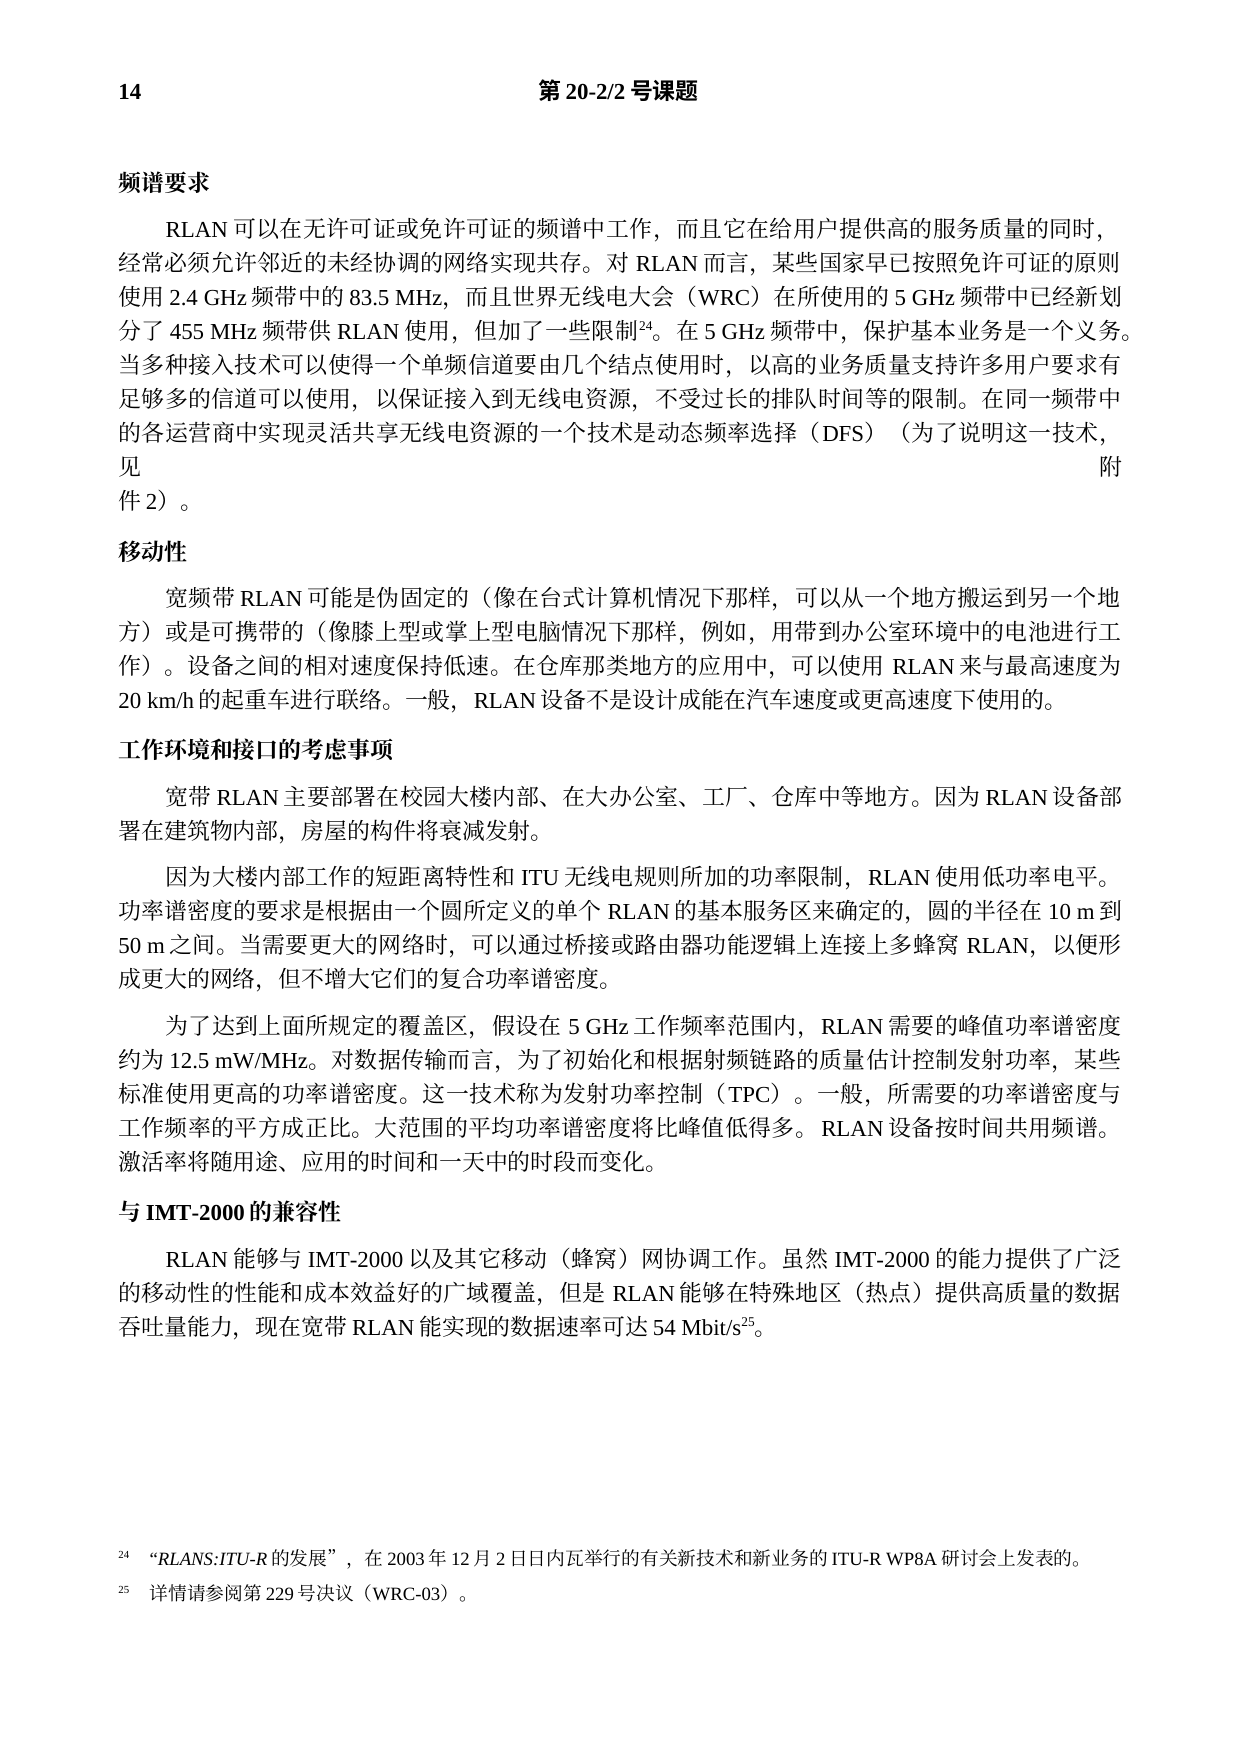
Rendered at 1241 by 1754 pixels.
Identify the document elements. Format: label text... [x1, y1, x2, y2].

subtitle 频谱要求 [118, 164, 1122, 198]
text 因为大楼内部工作的短距离特性和ITU无线电规则所加的功率限制，RLAN使用低功率电平。功率谱密度的要求是根据由一个圆所定义的单个RLAN的基本服务区来确定的，圆的半径在10 m到50 m之间。当需要更大的网络时，可以通过桥接或路由器功能逻辑上连接上多蜂窝RLAN，以便形成更大的网络，但不增大它们的复合功率谱密度。 [118, 859, 1122, 995]
text RLAN能够与IMT-2000以及其它移动（蜂窝）网协调工作。虽然IMT-2000的能力提供了广泛的移动性的性能和成本效益好的广域覆盖，但是RLAN能够在特殊地区（热点）提供高质量的数据吞吐量能力，现在宽带RLAN能实现的数据速率可达54 Mbit/s。 [118, 1240, 1122, 1342]
text 宽频带RLAN可能是伪固定的（像在台式计算机情况下那样，可以从一个地方搬运到另一个地 方）或是可携带的（像膝上型或掌上型电脑情况下那样，例如，用带到办公室环境中的电池进行工作）。设备之间的相对速度保持低速。在仓库那类地方的应用中，可以使用RLAN来与最高速度为20 km/h的起重车进行联络。一般，RLAN设备不是设计成能在汽车速度或更高速度下使用的。 [118, 579, 1122, 715]
subtitle 工作环境和接口的考虑事项 [118, 732, 1122, 766]
text 为了达到上面所规定的覆盖区，假设在5 GHz工作频率范围内，RLAN需要的峰值功率谱密度约为12.5 mW/MHz。对数据传输而言，为了初始化和根据射频链路的质量估计控制发射功率，某些标准使用更高的功率谱密度。这一技术称为发射功率控制（TPC）。一般，所需要的功率谱密度与工作频率的平方成正比。大范围的平均功率谱密度将比峰值低得多。RLAN设备按时间共用频谱。激活率将随用途、应用的时间和一天中的时段而变化。 [118, 1007, 1122, 1177]
text RLAN可以在无许可证或免许可证的频谱中工作，而且它在给用户提供高的服务质量的同时，经常必须允许邻近的未经协调的网络实现共存。对RLAN而言，某些国家早已按照免许可证的原则使用2.4 GHz频带中的83.5 MHz，而且世界无线电大会（WRC）在所使用的5 GHz频带中已经新划分了455 MHz频带供RLAN使用，但加了一些限制。在5 GHz频带中，保护基本业务是一个义务。当多种接入技术可以使得一个单频信道要由几个结点使用时，以高的业务质量支持许多用户要求有足够多的信道可以使用，以保证接入到无线电资源，不受过长的排队时间等的限制。在同一频带中的各运营商中实现灵活共享无线电资源的一个技术是动态频率选择（DFS）（为了说明这一技术，见附 件2）。 [118, 211, 1122, 516]
subtitle 与IMT-2000的兼容性 [118, 1194, 1122, 1228]
text 宽带RLAN主要部署在校园大楼内部、在大办公室、工厂、仓库中等地方。因为RLAN设备部署在建筑物内部，房屋的构件将衰减发射。 [118, 778, 1122, 846]
subtitle 移动性 [118, 533, 1122, 567]
